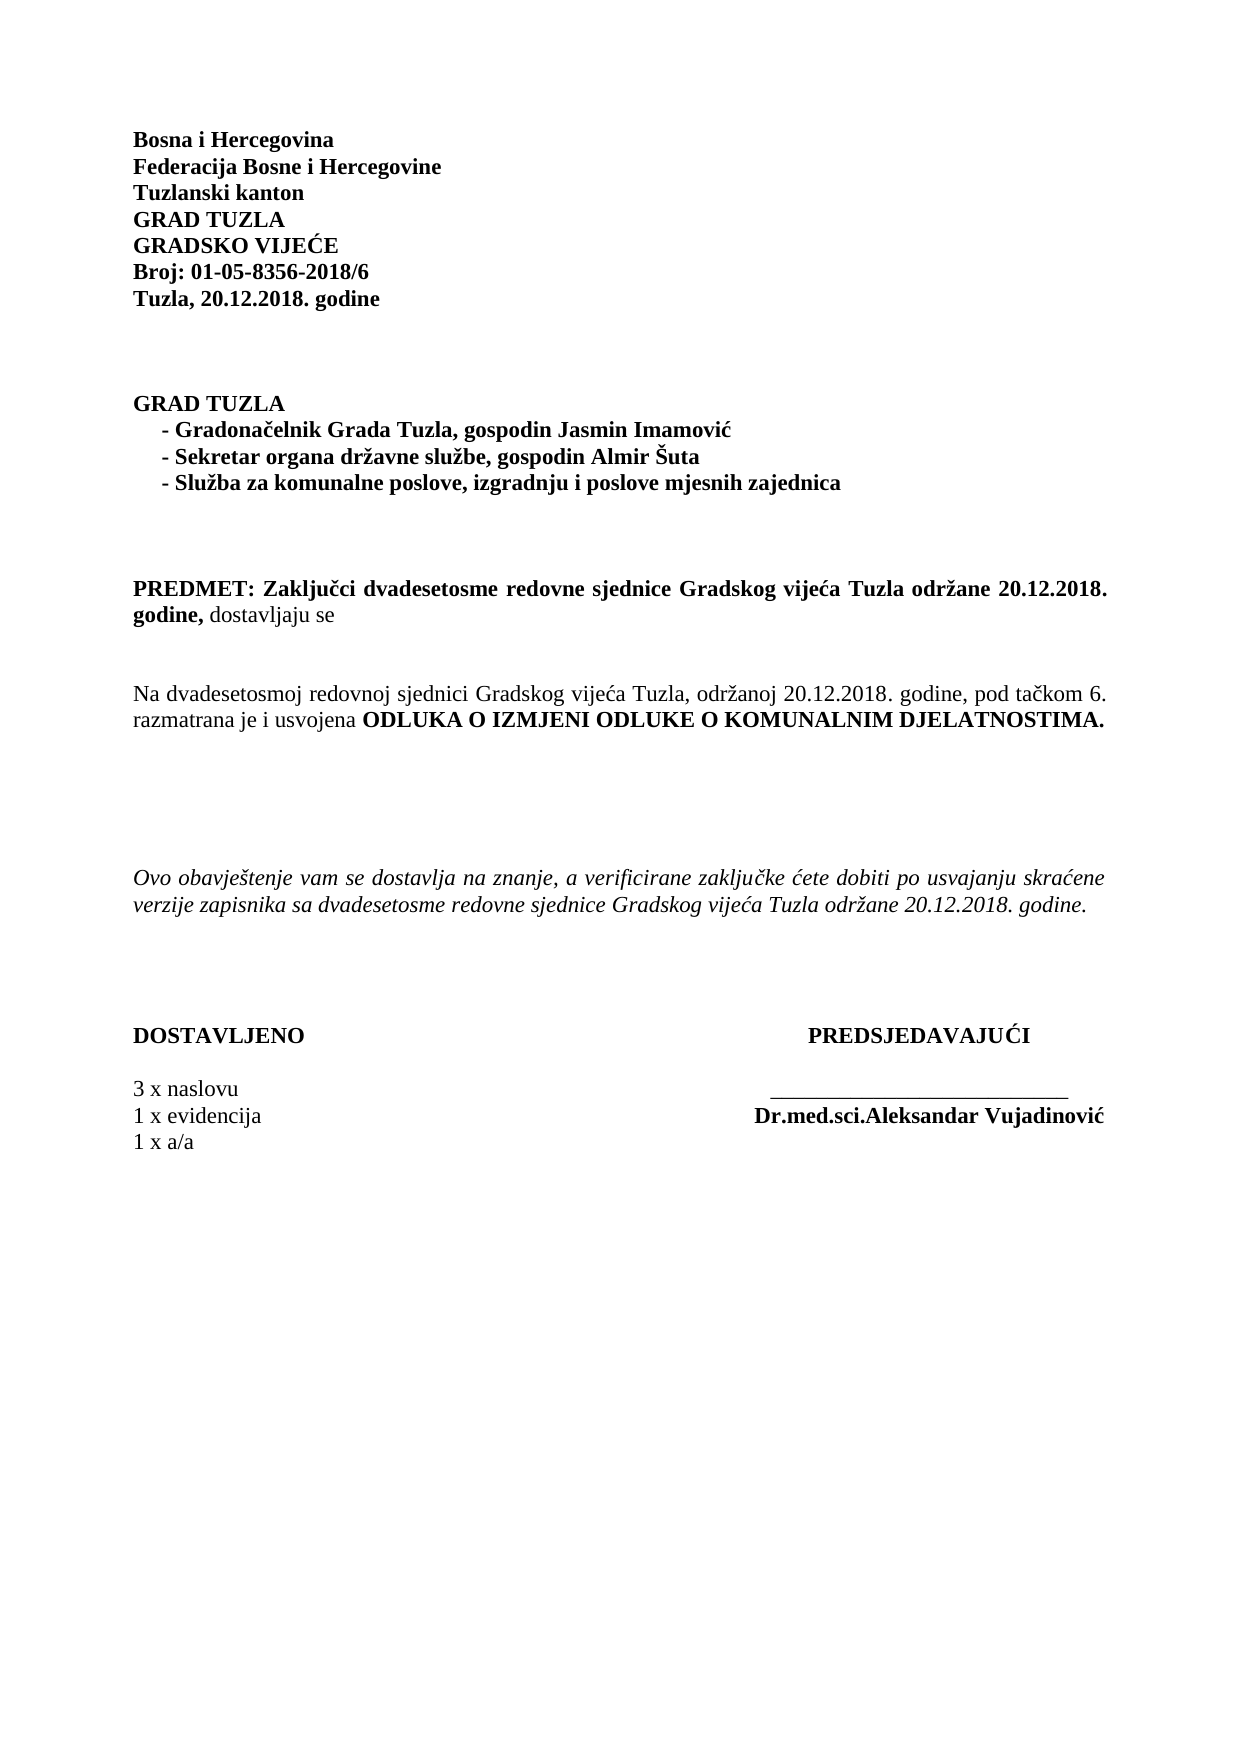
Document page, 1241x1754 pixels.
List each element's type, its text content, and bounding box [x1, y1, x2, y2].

text PREDMET: Zaključci dvadesetosme redovne sjednice Gradskog vijeća Tuzla održane 20.12.2018. godine, dostavljaju se [133, 574, 1107, 627]
text Bosna i Hercegovina [133, 127, 1107, 153]
text Broj: 01-05-8356-2018/6 [133, 258, 1107, 285]
text Tuzla, 20.12.2018. godine [133, 285, 1107, 311]
text GRAD TUZLA [133, 206, 1107, 232]
text 3 x naslovu __________________________ [133, 1075, 1107, 1102]
text 1 x evidencija Dr.med.sci.Aleksandar Vujadinović [133, 1102, 1107, 1128]
text Tuzlanski kanton [133, 179, 1107, 206]
text - Služba za komunalne poslove, izgradnju i poslove mjesnih zajednica [133, 469, 1107, 496]
text 1 x a/a [133, 1128, 1107, 1154]
text GRAD TUZLA [133, 390, 1107, 416]
text Federacija Bosne i Hercegovine [133, 153, 1107, 179]
text - Sekretar organa državne službe, gospodin Almir Šuta [133, 443, 1107, 469]
text DOSTAVLJENO PREDSJEDAVAJUĆI [133, 1023, 1107, 1049]
text Ovo obavještenje vam se dostavlja na znanje, a verificirane zaključke ćete dobiti po usvajanju skraćene verzije zapisnika sa dvadesetosme redovne sjednice Gradskog vijeća Tuzla održane 20.12.2018. godine. [133, 864, 1107, 917]
text Na dvadesetosmoj redovnoj sjednici Gradskog vijeća Tuzla, održanoj 20.12.2018. godine, pod tačkom 6. razmatrana je i usvojena ODLUKA O IZMJENI ODLUKE O KOMUNALNIM DJELATNOSTIMA. [133, 680, 1107, 733]
text GRADSKO VIJEĆE [133, 232, 1107, 258]
text - Gradonačelnik Grada Tuzla, gospodin Jasmin Imamović [133, 416, 1107, 443]
